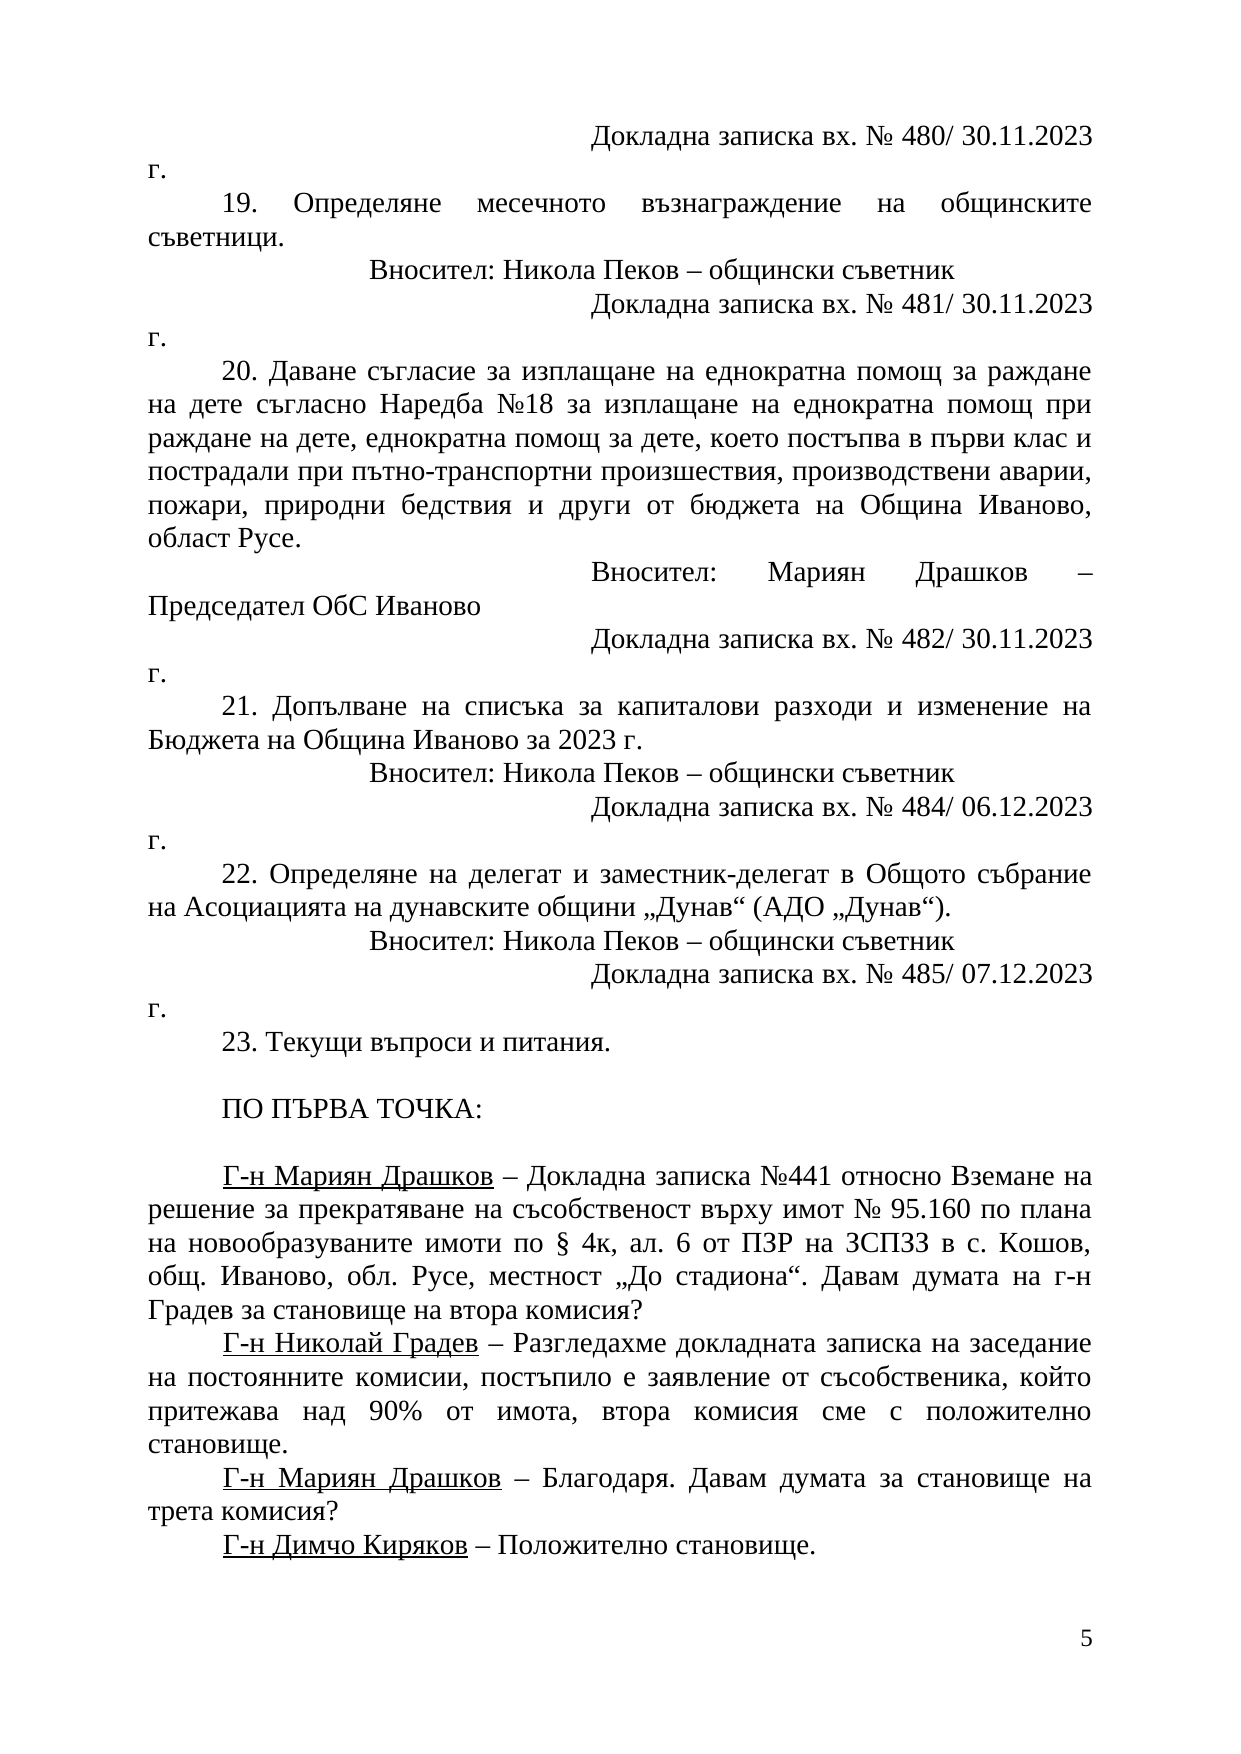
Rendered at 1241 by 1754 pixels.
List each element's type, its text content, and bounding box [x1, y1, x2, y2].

text 20. Даване съгласие за изплащане на еднократна помощ за раждане на дете съгласно Наредба №18 за изплащане на еднократна помощ при раждане на дете, еднократна помощ за дете, което постъпва в първи клас и пострадали при пътно-транспортни произшествия, производствени аварии, пожари, природни бедствия и други от бюджета на Община Иваново, област Русе. [148, 353, 1093, 554]
text Г-н Димчо Киряков – Положително становище. [148, 1527, 1093, 1560]
text Докладна записка вх. № 481/ 30.11.2023 г. [148, 286, 1093, 353]
text Вносител: Мариян Драшков – Председател ОбС Иваново [148, 554, 1093, 621]
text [295, 252, 1093, 286]
text Вносител: Никола Пеков – общински съветник [295, 755, 1093, 789]
text 19. Определяне месечното възнаграждение на общинските съветници. [148, 185, 1093, 252]
text 22. Определяне на делегат и заместник-делегат в Общото събрание на Асоциацията на дунавските общини „Дунав“ (АДО „Дунав“). [148, 856, 1093, 923]
text 21. Допълване на списъка за капиталови разходи и изменение на Бюджета на Община Иваново за 2023 г. [148, 688, 1093, 755]
text Вносител: Никола Пеков – общински съветник [295, 923, 1093, 957]
text ПО ПЪРВА ТОЧКА: [148, 1091, 1093, 1124]
text Г-н Мариян Драшков – Благодаря. Давам думата за становище на трета комисия? [148, 1460, 1093, 1527]
text Докладна записка вх. № 485/ 07.12.2023 г. [148, 957, 1093, 1024]
text 23. Текущи въпроси и питания. [148, 1024, 1093, 1057]
text Г-н Николай Градев – Разгледахме докладната записка на заседание на постоянните комисии, постъпило е заявление от съсобственика, който притежава над 90% от имота, втора комисия сме с положително становище. [148, 1326, 1093, 1460]
text Г-н Мариян Драшков – Докладна записка №441 относно Вземане на решение за прекратяване на съсобственост върху имот № 95.160 по плана на новообразуваните имоти по § 4к, ал. 6 от ПЗР на ЗСПЗЗ в с. Кошов, общ. Иваново, обл. Русе, местност „До стадиона“. Давам думата на г-н Градев за становище на втора комисия? [148, 1158, 1093, 1326]
text Докладна записка вх. № 480/ 30.11.2023 г. [148, 118, 1093, 185]
text Докладна записка вх. № 482/ 30.11.2023 г. [148, 621, 1093, 688]
text Докладна записка вх. № 484/ 06.12.2023 г. [148, 789, 1093, 856]
